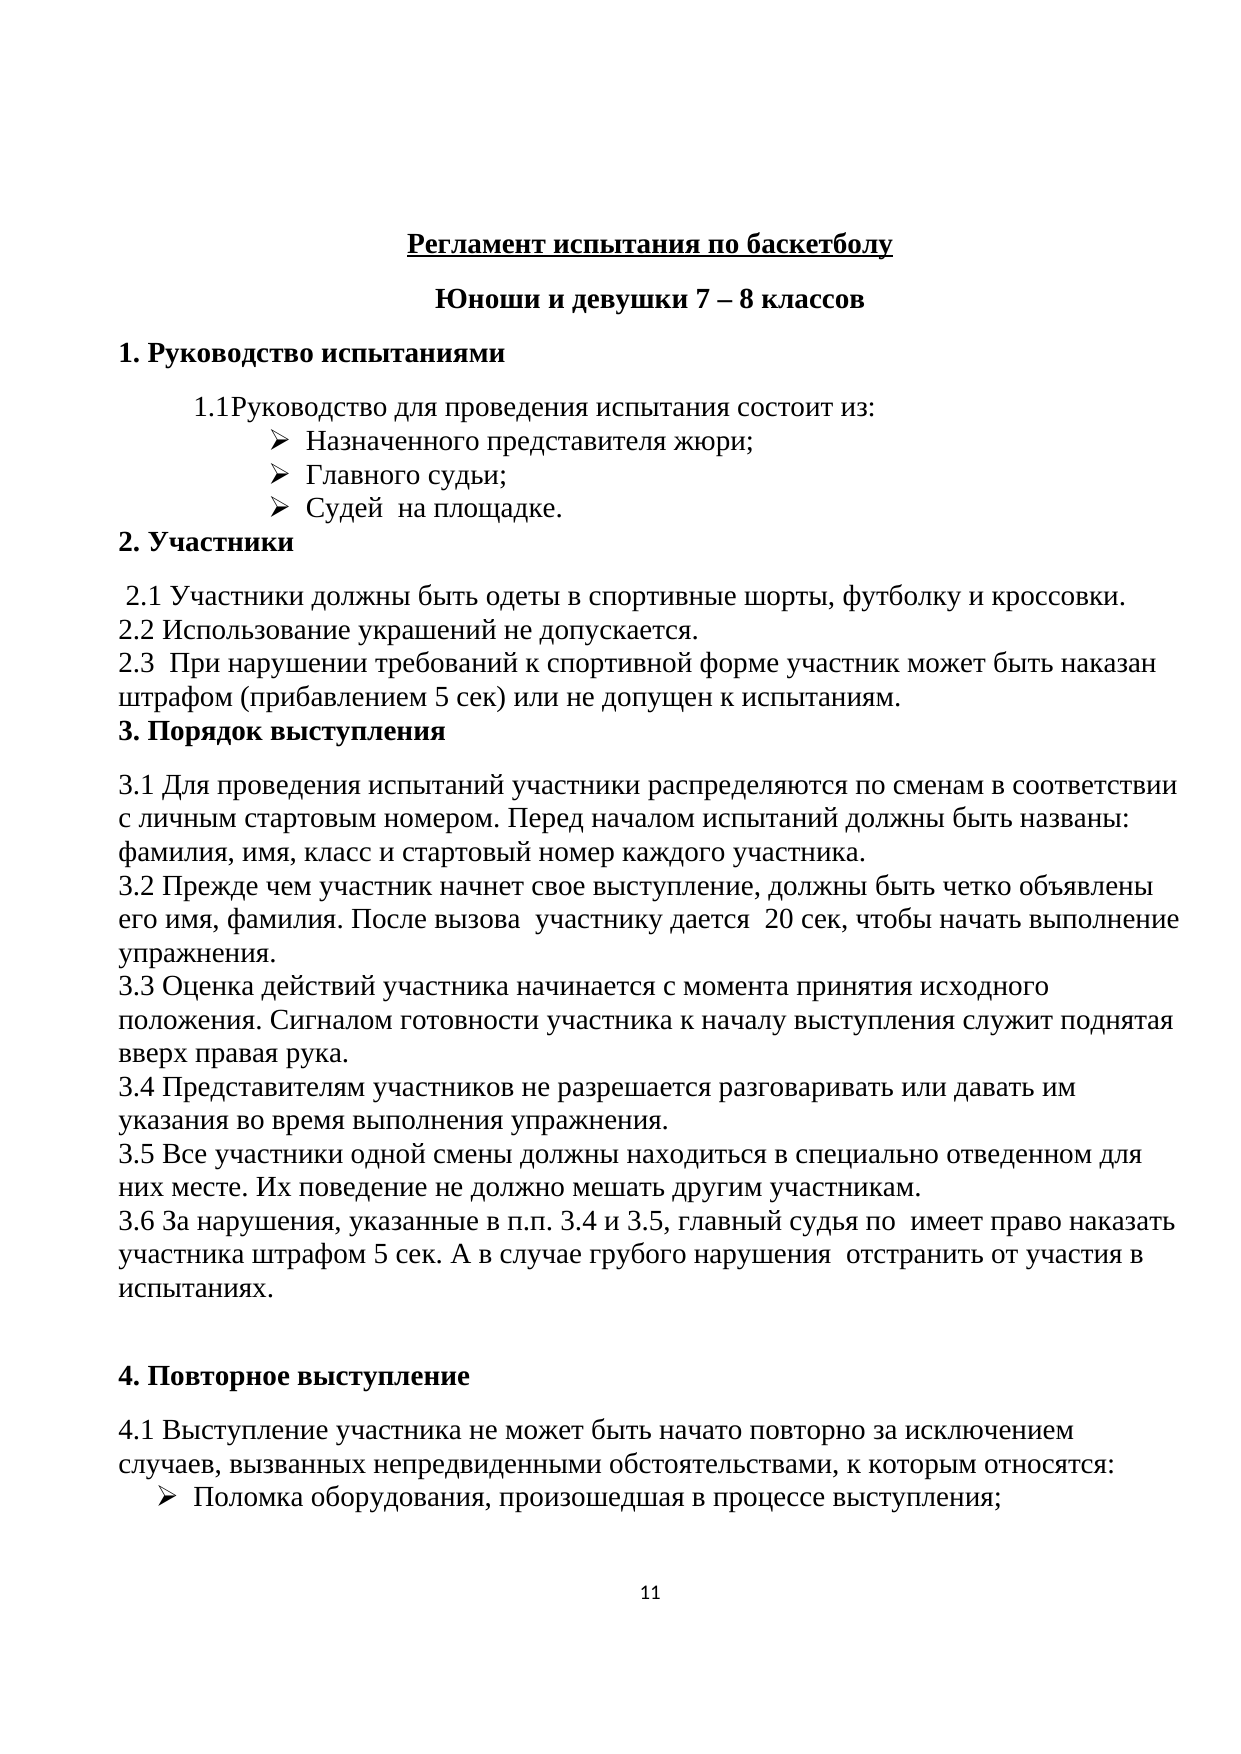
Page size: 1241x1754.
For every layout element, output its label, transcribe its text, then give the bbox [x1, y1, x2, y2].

list Главного судьи; [268, 457, 1182, 490]
text 1. Руководство испытаниями [118, 335, 1182, 369]
text 3.6 За нарушения, указанные в п.п. 3.4 и 3.5, главный судья по имеет право наказать участника штрафом 5 сек. А в случае грубого нарушения отстранить от участия в испытаниях. [118, 1203, 1182, 1304]
text 2.3 При нарушении требований к спортивной форме участник может быть наказан штрафом (прибавлением 5 сек) или не допущен к испытаниям. [118, 646, 1182, 713]
text 2.1 Участники должны быть одеты в спортивные шорты, футболку и кроссовки. [118, 578, 1182, 612]
text 3.5 Все участники одной смены должны находиться в специально отведенном для них месте. Их поведение не должно мешать другим участникам. [118, 1136, 1182, 1203]
list Судей на площадке. [268, 490, 1182, 524]
text 2. Участники [118, 524, 1182, 558]
text Юноши и девушки 7 – 8 классов [118, 281, 1182, 314]
text 3.3 Оценка действий участника начинается с момента принятия исходного положения. Сигналом готовности участника к началу выступления служит поднятая вверх правая рука. [118, 968, 1182, 1069]
text 3. Порядок выступления [118, 713, 1182, 746]
list Руководство для проведения испытания состоит из: [193, 389, 1182, 423]
text 3.1 Для проведения испытаний участники распределяются по сменам в соответствии с личным стартовым номером. Перед началом испытаний должны быть названы: фамилия, имя, класс и стартовый номер каждого участника. [118, 767, 1182, 868]
list Назначенного представителя жюри; [268, 423, 1182, 457]
text 3.2 Прежде чем участник начнет свое выступление, должны быть четко объявлены его имя, фамилия. После вызова участнику дается 20 сек, чтобы начать выполнение упражнения. [118, 868, 1182, 968]
text 4.1 Выступление участника не может быть начато повторно за исключением случаев, вызванных непредвиденными обстоятельствами, к которым относятся: [118, 1412, 1182, 1479]
text 4. Повторное выступление [118, 1358, 1182, 1392]
text 3.4 Представителям участников не разрешается разговаривать или давать им указания во время выполнения упражнения. [118, 1069, 1182, 1136]
text Регламент испытания по баскетболу [118, 226, 1182, 260]
list Поломка оборудования, произошедшая в процессе выступления; [156, 1479, 1182, 1513]
text 2.2 Использование украшений не допускается. [118, 612, 1182, 646]
